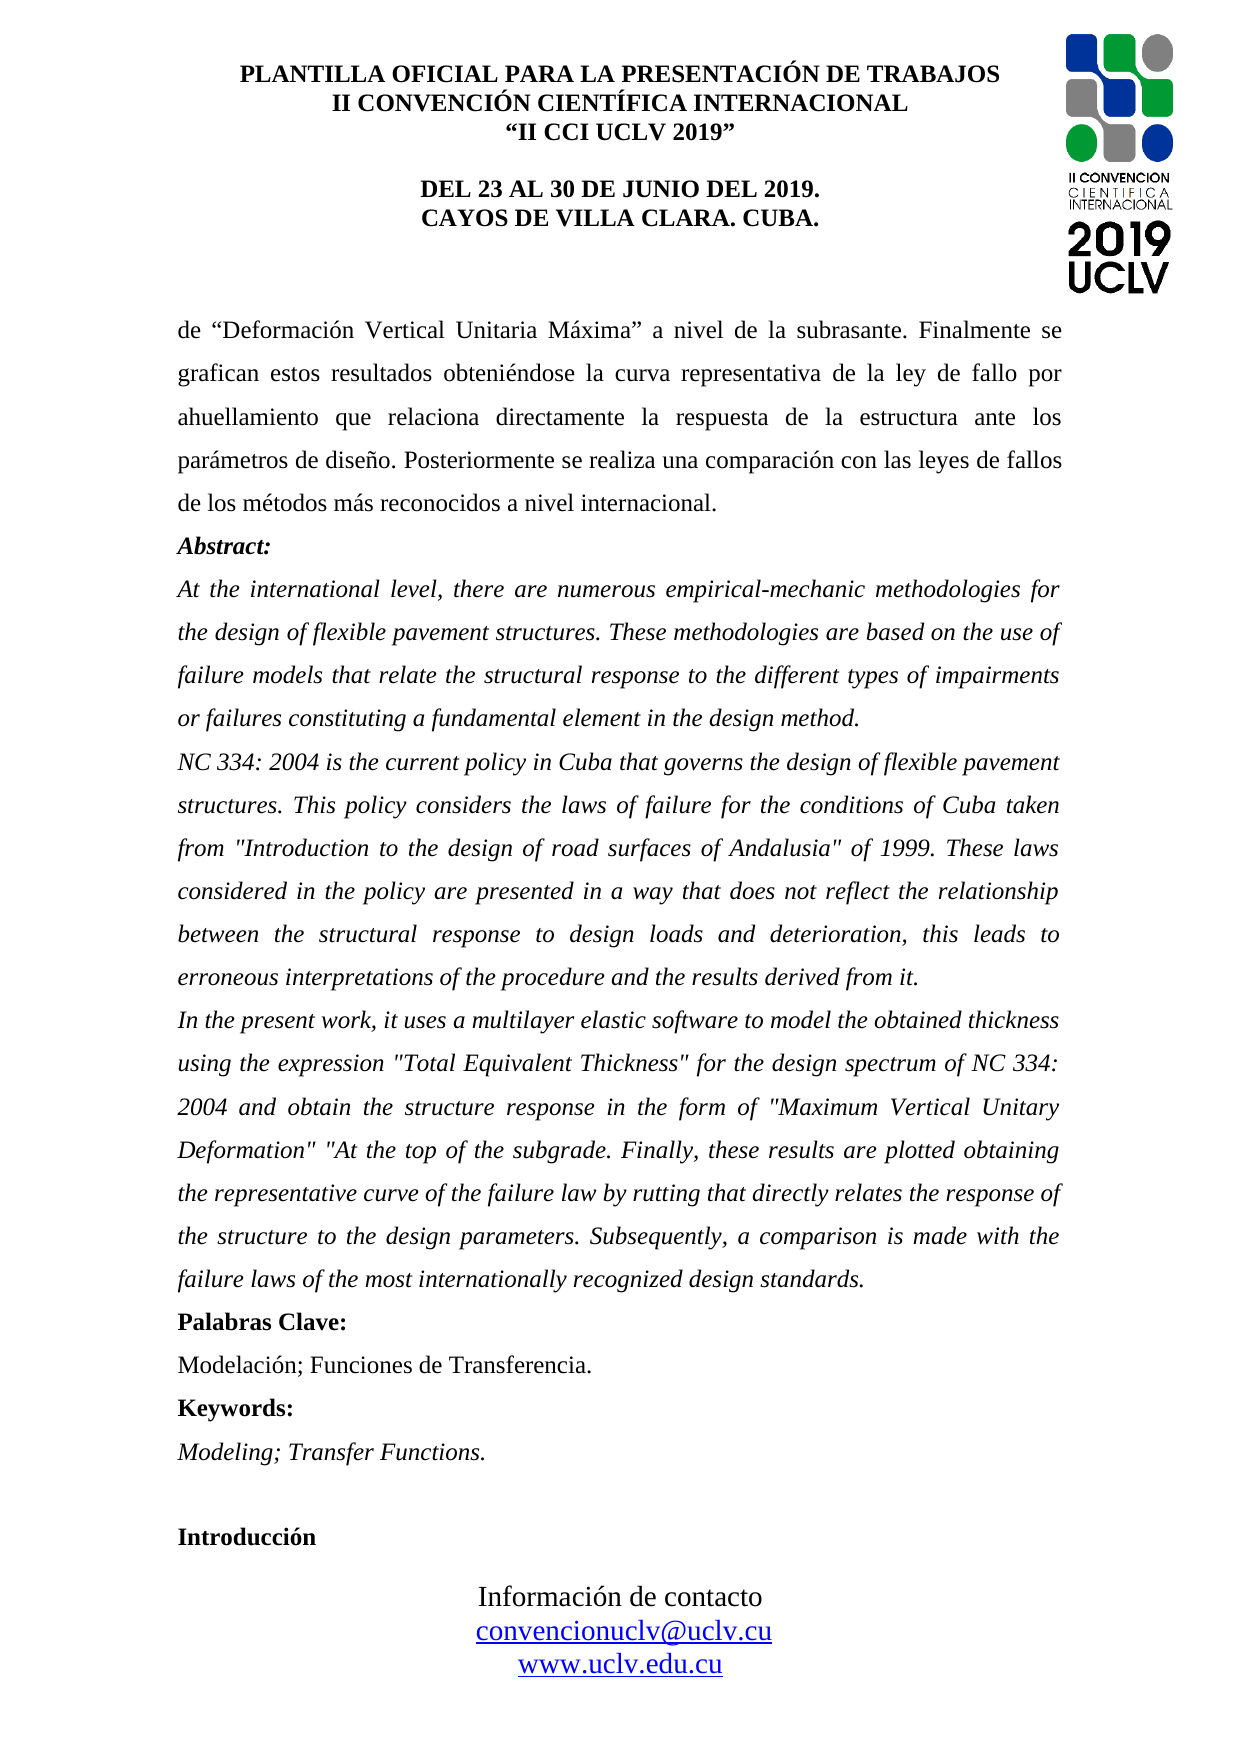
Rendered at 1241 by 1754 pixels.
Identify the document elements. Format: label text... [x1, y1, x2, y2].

text In the present work, it uses a multilayer elastic software to model the obtained thickness using the expression "Total Equivalent Thickness" for the design spectrum of NC 334: 2004 and obtain the structure response in the form of "Maximum Vertical Unitary Deformation" "At the top of the subgrade. Finally, these results are plotted obtaining the representative curve of the failure law by rutting that directly relates the response of the structure to the design parameters. Subsequently, a comparison is made with the failure laws of the most internationally recognized design standards. [177, 1005, 1063, 1293]
text NC 334: 2004 is the current policy in Cuba that governs the design of flexible pavement structures. This policy considers the laws of failure for the conditions of Cuba taken from "Introduction to the design of road surfaces of Andalusia" of 1999. These laws considered in the policy are presented in a way that does not reflect the relationship between the structural response to design loads and deterioration, this leads to erroneous interpretations of the procedure and the results derived from it. [177, 747, 1063, 991]
text Palabras Clave: [177, 1307, 1063, 1336]
text Modelación; Funciones de Transferencia. [177, 1350, 1063, 1379]
text Abstract: [177, 531, 1063, 560]
text Modeling; Transfer Functions. [177, 1437, 1063, 1465]
text Keywords: [177, 1393, 1063, 1422]
text Introducción [177, 1522, 1063, 1551]
text At the international level, there are numerous empirical-mechanic methodologies for the design of flexible pavement structures. These methodologies are based on the use of failure models that relate the structural response to the different types of impairments or failures constituting a fundamental element in the design method. [177, 574, 1063, 732]
picture [1061, 31, 1182, 303]
